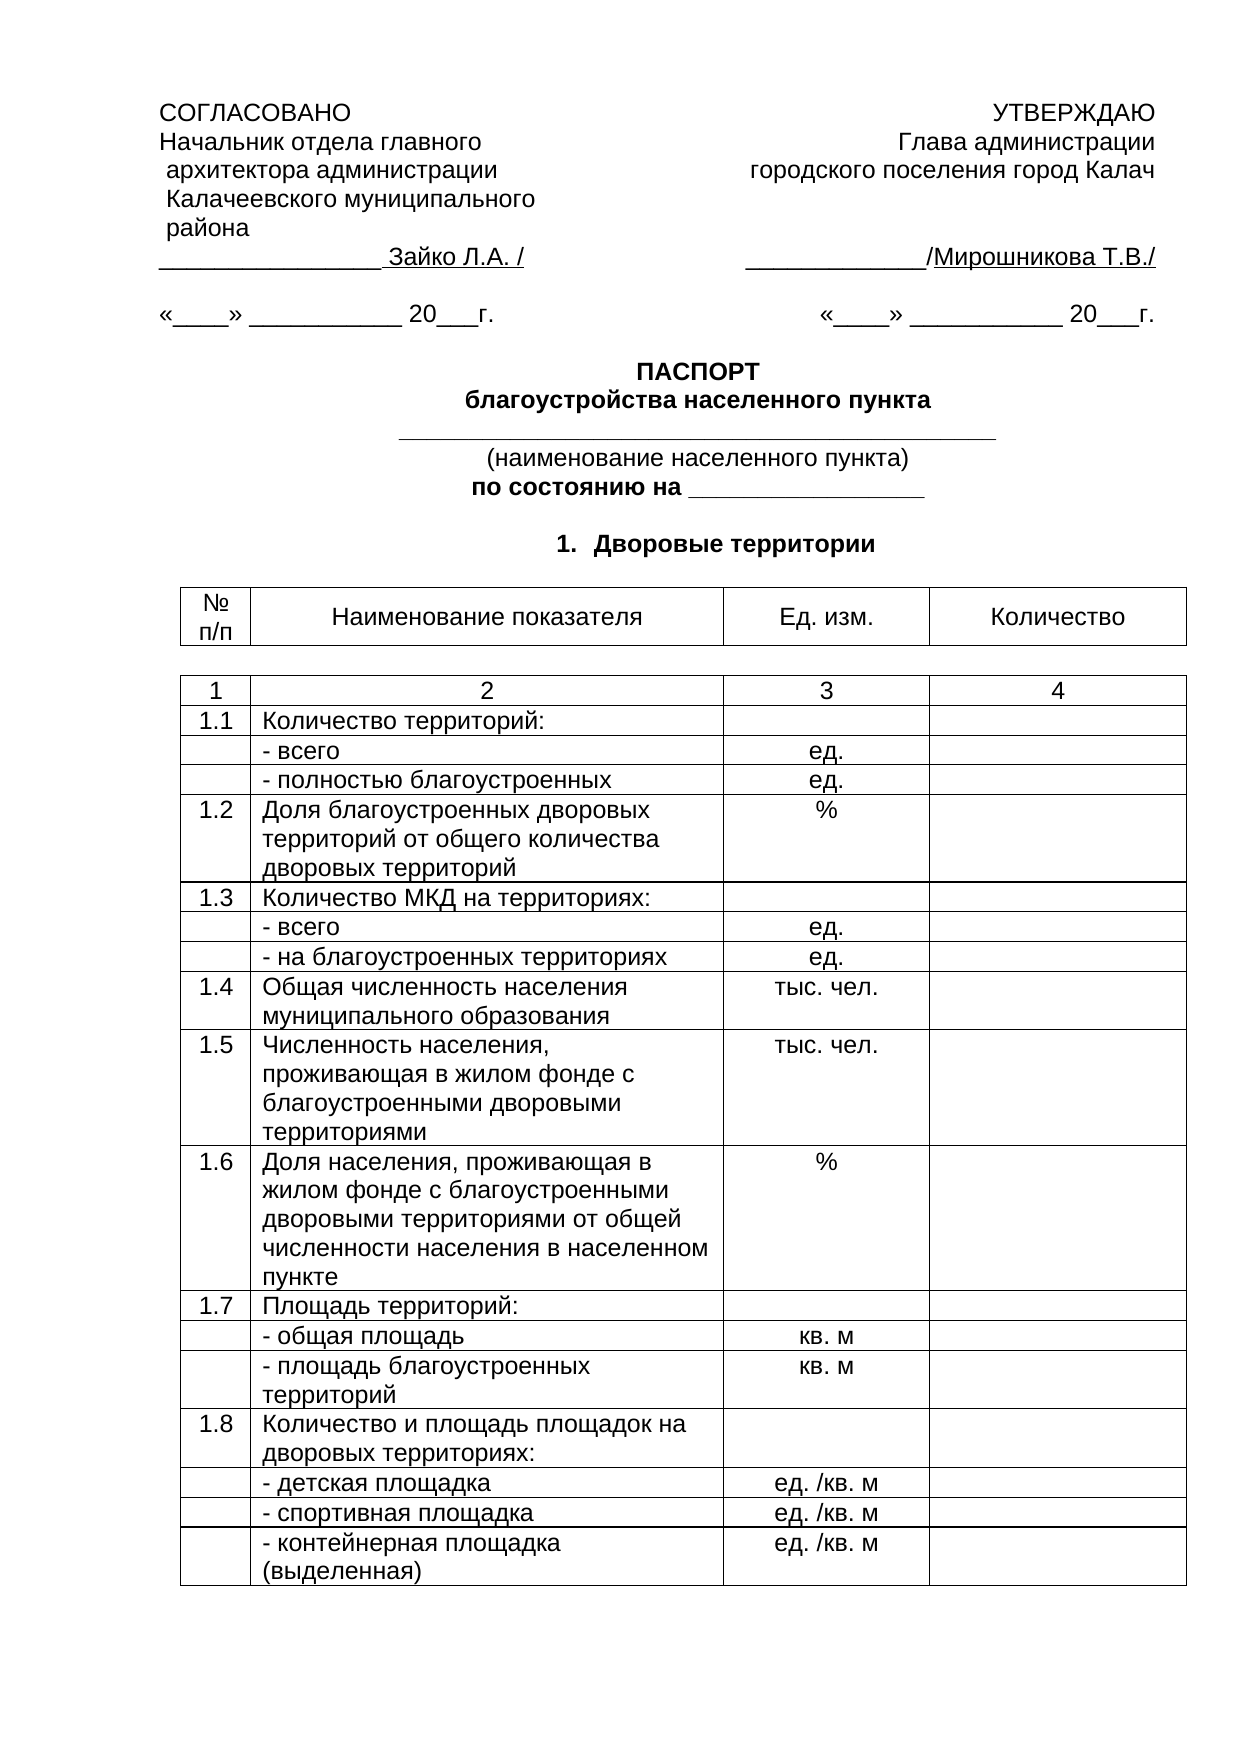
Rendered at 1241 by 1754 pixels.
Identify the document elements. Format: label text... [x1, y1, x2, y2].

table_cell [930, 883, 1186, 911]
table_cell 1.5 [181, 1030, 250, 1145]
table_cell ед. /кв. м [724, 1498, 929, 1526]
table_cell Доля населения, проживающая в жилом фонде с благоустроенными дворовыми территориями от общей численности населения в населенном пункте [251, 1146, 723, 1290]
table_cell Количество и площадь площадок на дворовых территориях: [251, 1409, 723, 1467]
table_cell [930, 1468, 1186, 1497]
table_cell [724, 1291, 929, 1320]
table_cell [930, 1498, 1186, 1526]
table_cell [930, 765, 1186, 794]
table_cell ед. [724, 736, 929, 764]
table_header Ед. изм. [724, 588, 929, 645]
table_cell тыс. чел. [724, 972, 929, 1029]
table_cell - всего [251, 912, 723, 941]
table_cell [930, 1030, 1186, 1145]
table_cell тыс. чел. [724, 1030, 929, 1145]
table_cell [930, 1321, 1186, 1350]
text (наименование населенного пункта) [215, 443, 1181, 472]
table_cell Количество МКД на территориях: [251, 883, 723, 911]
table_cell - общая площадь [251, 1321, 723, 1350]
text ПАСПОРТ [215, 357, 1181, 385]
table_cell кв. м [724, 1351, 929, 1408]
table_cell % [724, 795, 929, 881]
table_cell 1.4 [181, 972, 250, 1029]
text ___________________________________________ [215, 414, 1181, 443]
table_header Количество [930, 588, 1186, 645]
table_cell [930, 736, 1186, 764]
table_cell - детская площадка [251, 1468, 723, 1497]
table_cell [724, 706, 929, 734]
table_cell [930, 1409, 1186, 1467]
table_cell [181, 912, 250, 941]
table_cell [930, 1528, 1186, 1585]
table_cell Количество территорий: [251, 706, 723, 734]
table_cell Доля благоустроенных дворовых территорий от общего количества дворовых территорий [251, 795, 723, 881]
table_cell - полностью благоустроенных [251, 765, 723, 794]
table_cell [930, 942, 1186, 971]
table_cell [181, 1528, 250, 1585]
table_header Наименование показателя [251, 588, 723, 645]
table_cell - всего [251, 736, 723, 764]
text благоустройства населенного пункта [215, 385, 1181, 414]
table_cell [181, 1351, 250, 1408]
table_cell 1.2 [181, 795, 250, 881]
table_cell [930, 1351, 1186, 1408]
table_cell [724, 1409, 929, 1467]
table_cell 1.7 [181, 1291, 250, 1320]
table_cell [181, 1321, 250, 1350]
table_header УТВЕРЖДАЮ Глава администрации городского поселения город Калач _____________/Мирошникова Т.В./ «____» ___________ 20___г. [650, 98, 1167, 328]
table_header 2 [251, 676, 723, 705]
table_cell кв. м [724, 1321, 929, 1350]
table_cell Численность населения, проживающая в жилом фонде с благоустроенными дворовыми территориями [251, 1030, 723, 1145]
table_header 3 [724, 676, 929, 705]
table_cell [930, 1146, 1186, 1290]
table_header 4 [930, 676, 1186, 705]
table_cell [181, 1468, 250, 1497]
table_cell [181, 765, 250, 794]
table_header № п/п [181, 588, 250, 645]
list Дворовые территории [251, 529, 1181, 558]
table_cell [181, 942, 250, 971]
table_cell ед. [724, 765, 929, 794]
text по состоянию на _________________ [215, 472, 1181, 500]
table_cell ед. [724, 912, 929, 941]
table_cell % [724, 1146, 929, 1290]
table_cell [930, 1291, 1186, 1320]
table_cell 1.8 [181, 1409, 250, 1467]
table_cell - на благоустроенных территориях [251, 942, 723, 971]
table_cell Общая численность населения муниципального образования [251, 972, 723, 1029]
table_cell [930, 972, 1186, 1029]
table_cell - площадь благоустроенных территорий [251, 1351, 723, 1408]
table_cell [724, 883, 929, 911]
table_cell [181, 736, 250, 764]
table_cell 1.6 [181, 1146, 250, 1290]
table_cell ед. [724, 942, 929, 971]
table_header 1 [181, 676, 250, 705]
table_cell 1.1 [181, 706, 250, 734]
table_cell [930, 795, 1186, 881]
table_cell 1.3 [181, 883, 250, 911]
table_cell - контейнерная площадка (выделенная) [251, 1528, 723, 1585]
table_cell - спортивная площадка [251, 1498, 723, 1526]
table_cell [181, 1498, 250, 1526]
table_cell [930, 912, 1186, 941]
table_header СОГЛАСОВАНО Начальник отдела главного архитектора администрации Калачеевского муниципального района ________________ Зайко Л.А. / «____» ___________ 20___г. [148, 98, 650, 328]
table_cell Площадь территорий: [251, 1291, 723, 1320]
table_cell [930, 706, 1186, 734]
table_cell ед. /кв. м [724, 1468, 929, 1497]
table_cell ед. /кв. м [724, 1528, 929, 1585]
